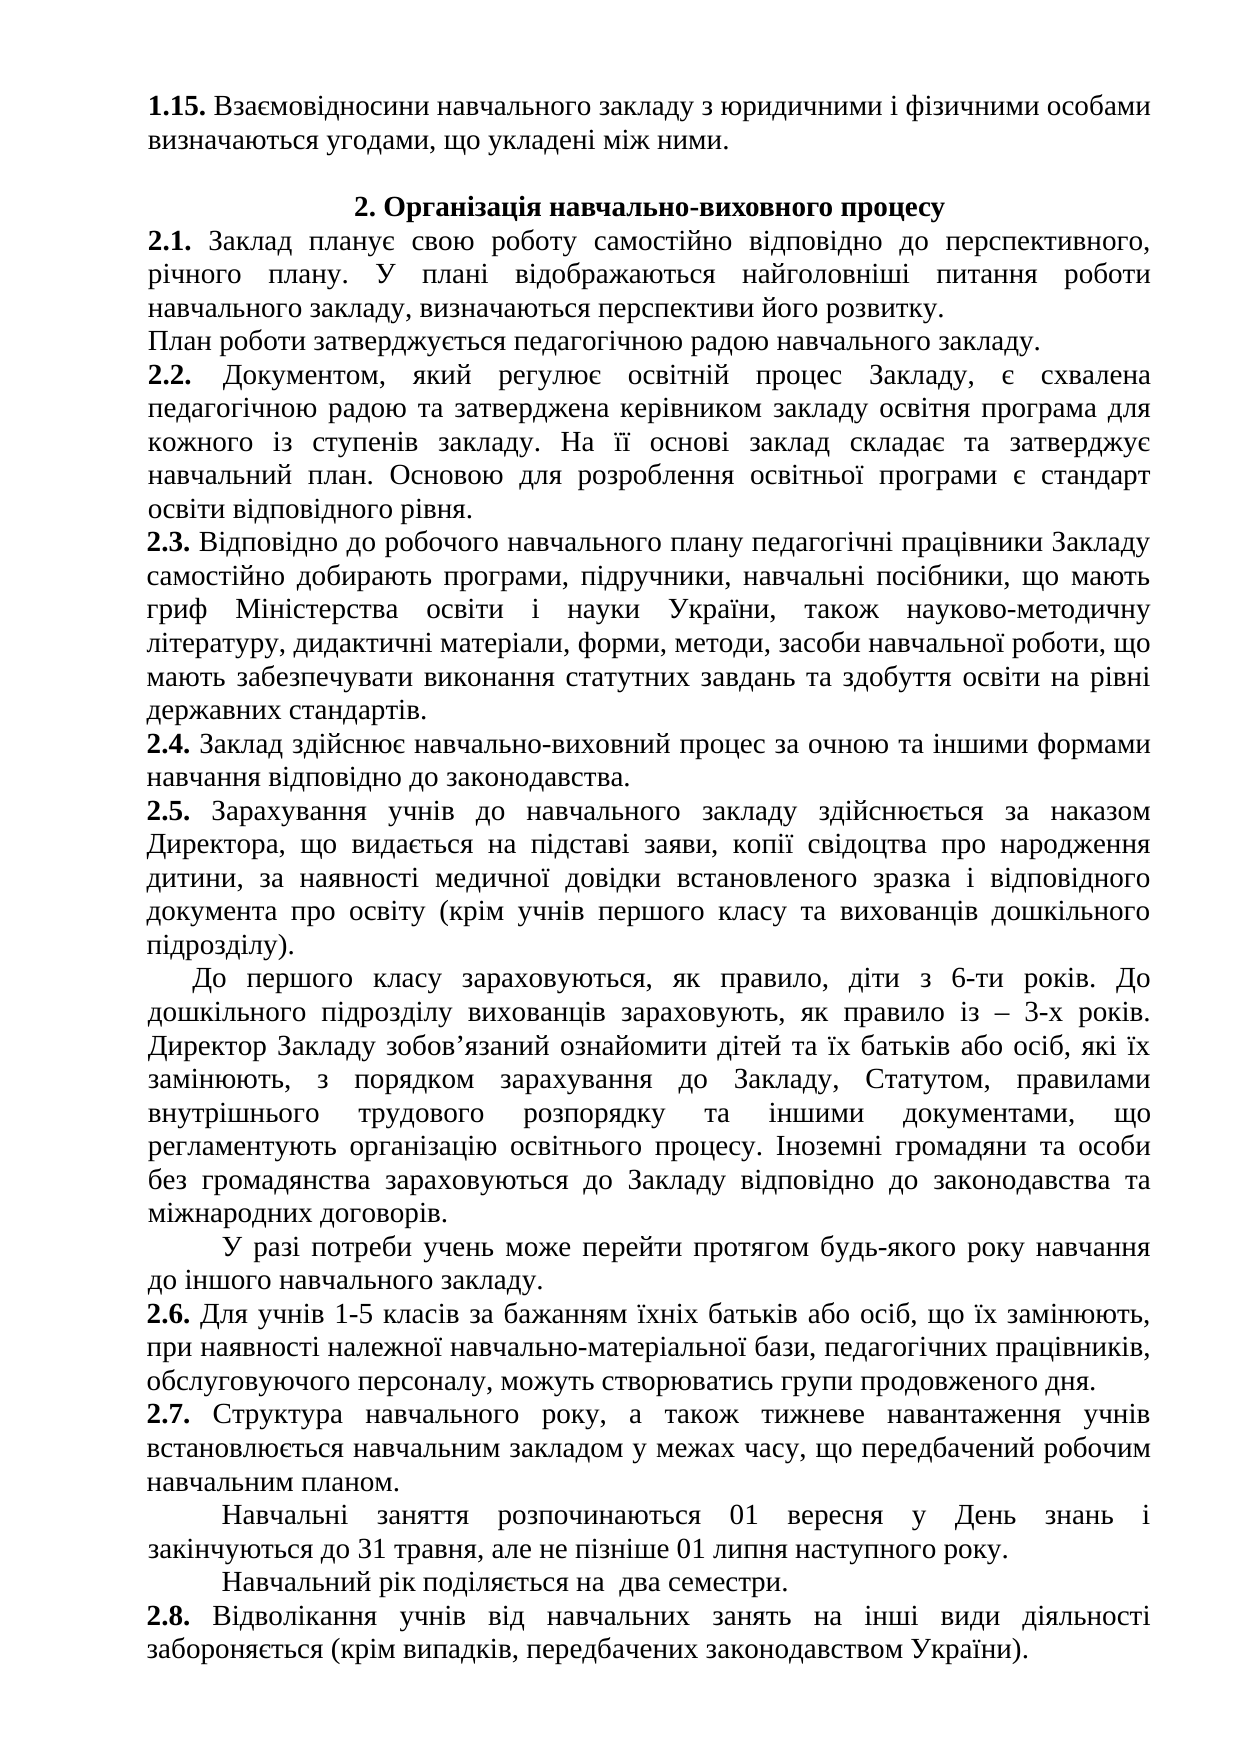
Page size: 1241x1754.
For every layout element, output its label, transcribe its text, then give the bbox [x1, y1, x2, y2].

text Навчальні заняття розпочинаються 01 вересня у День знань і закінчуються до 31 травня, але не пізніше 01 липня наступного року. [148, 1497, 1152, 1564]
subtitle 2. Організація навчально-виховного процесу [148, 189, 1152, 223]
text 2.5. Зарахування учнів до навчального закладу здійснюється за наказом Директора, що видається на підставі заяви, копії свідоцтва про народження дитини, за наявності медичної довідки встановленого зразка і відповідного документа про освіту (крім учнів першого класу та вихованців дошкільного підрозділу). [146, 793, 1152, 961]
text 2.8. Відволікання учнів від навчальних занять на інші види діяльності забороняється (крім випадків, передбачених законодавством України). [146, 1598, 1152, 1665]
text 2.6. Для учнів 1-5 класів за бажанням їхніх батьків або осіб, що їх замінюють, при наявності належної навчально-матеріальної бази, педагогічних працівників, обслуговуючого персоналу, можуть створюватись групи продовженого дня. [146, 1296, 1152, 1397]
text 2.7. Структура навчального року, а також тижневе навантаження учнів встановлюється навчальним закладом у межах часу, що передбачений робочим навчальним планом. [146, 1397, 1152, 1497]
text 2.3. Відповідно до робочого навчального плану педагогічні працівники Закладу самостійно добирають програми, підручники, навчальні посібники, що мають гриф Міністерства освіти і науки України, також науково-методичну літературу, дидактичні матеріали, форми, методи, засоби навчальної роботи, що мають забезпечувати виконання статутних завдань та здобуття освіти на рівні державних стандартів. [146, 524, 1152, 726]
text 1.15. Взаємовідносини навчального закладу з юридичними і фізичними особами визначаються угодами, що укладені між ними. [148, 88, 1152, 156]
text 2.1. Заклад планує свою роботу самостійно відповідно до перспективного, річного плану. У плані відображаються найголовніші питання роботи навчального закладу, визначаються перспективи його розвитку. [148, 223, 1152, 323]
list Документом, який регулює освітній процес Закладу, є схвалена педагогічною радою та затверджена керівником закладу освітня програма для кожного із ступенів закладу. На її основі заклад складає та затверджує навчальний план. Основою для розроблення освітньої програми є стандарт освіти відповідного рівня. [148, 357, 1152, 524]
text Навчальний рік поділяється на два семестри. [148, 1564, 1152, 1598]
text 2.4. Заклад здійснює навчально-виховний процес за очною та іншими формами навчання відповідно до законодавства. [146, 726, 1152, 793]
text У разі потреби учень може перейти протягом будь-якого року навчання до іншого навчального закладу. [148, 1229, 1152, 1296]
text До першого класу зараховуються, як правило, діти з 6-ти років. До дошкільного підрозділу вихованців зараховують, як правило із – 3-х років. Директор Закладу зобов’язаний ознайомити дітей та їх батьків або осіб, які їх замінюють, з порядком зарахування до Закладу, Статутом, правилами внутрішнього трудового розпорядку та іншими документами, що регламентують організацію освітнього процесу. Іноземні громадяни та особи без громадянства зараховуються до Закладу відповідно до законодавства та міжнародних договорів. [148, 961, 1152, 1229]
text План роботи затверджується педагогічною радою навчального закладу. [148, 323, 1152, 357]
